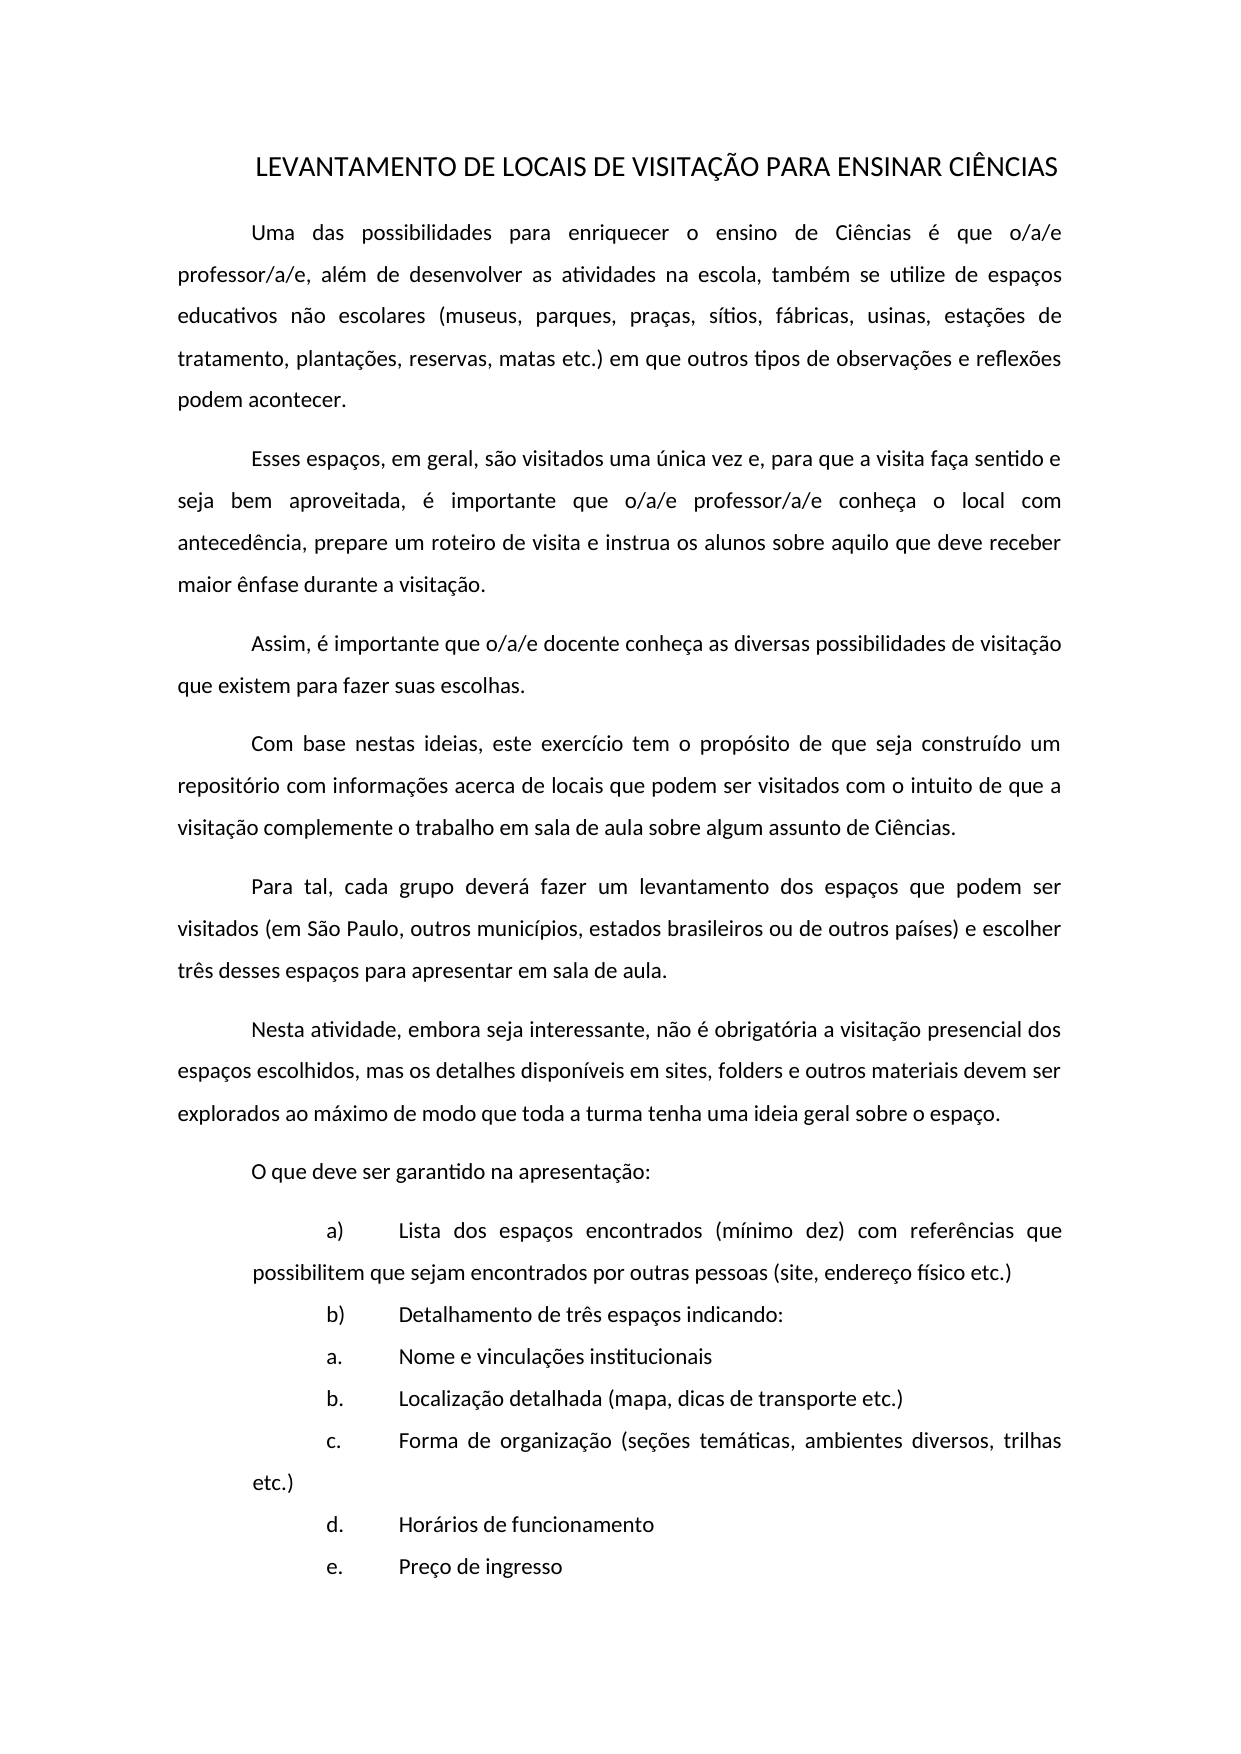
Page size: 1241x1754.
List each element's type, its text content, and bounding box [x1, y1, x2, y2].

text Esses espaços, em geral, são visitados uma única vez e, para que a visita faça sentido e seja bem aproveitada, é importante que o/a/e professor/a/e conheça o local com antecedência, prepare um roteiro de visita e instrua os alunos sobre aquilo que deve receber maior ênfase durante a visitação. [177, 444, 1063, 598]
list Localização detalhada (mapa, dicas de transporte etc.) [252, 1384, 1063, 1412]
list Lista dos espaços encontrados (mínimo dez) com referências que possibilitem que sejam encontrados por outras pessoas (site, endereço físico etc.) [252, 1216, 1063, 1286]
list Nome e vinculações institucionais [252, 1342, 1063, 1370]
text Uma das possibilidades para enriquecer o ensino de Ciências é que o/a/e professor/a/e, além de desenvolver as atividades na escola, também se utilize de espaços educativos não escolares (museus, parques, praças, sítios, fábricas, usinas, estações de tratamento, plantações, reservas, matas etc.) em que outros tipos de observações e reflexões podem acontecer. [177, 218, 1063, 414]
text LEVANTAMENTO DE LOCAIS DE VISITAÇÃO PARA ENSINAR CIÊNCIAS [177, 148, 1063, 183]
list Forma de organização (seções temáticas, ambientes diversos, trilhas etc.) [252, 1426, 1063, 1496]
list Preço de ingresso [252, 1552, 1063, 1580]
text Para tal, cada grupo deverá fazer um levantamento dos espaços que podem ser visitados (em São Paulo, outros municípios, estados brasileiros ou de outros países) e escolher três desses espaços para apresentar em sala de aula. [177, 872, 1063, 984]
list Horários de funcionamento [252, 1510, 1063, 1538]
text Nesta atividade, embora seja interessante, não é obrigatória a visitação presencial dos espaços escolhidos, mas os detalhes disponíveis em sites, folders e outros materiais devem ser explorados ao máximo de modo que toda a turma tenha uma ideia geral sobre o espaço. [177, 1015, 1063, 1127]
list Detalhamento de três espaços indicando: [252, 1300, 1063, 1328]
text Com base nestas ideias, este exercício tem o propósito de que seja construído um repositório com informações acerca de locais que podem ser visitados com o intuito de que a visitação complemente o trabalho em sala de aula sobre algum assunto de Ciências. [177, 729, 1063, 841]
text O que deve ser garantido na apresentação: [177, 1157, 1063, 1185]
text Assim, é importante que o/a/e docente conheça as diversas possibilidades de visitação que existem para fazer suas escolhas. [177, 629, 1063, 699]
